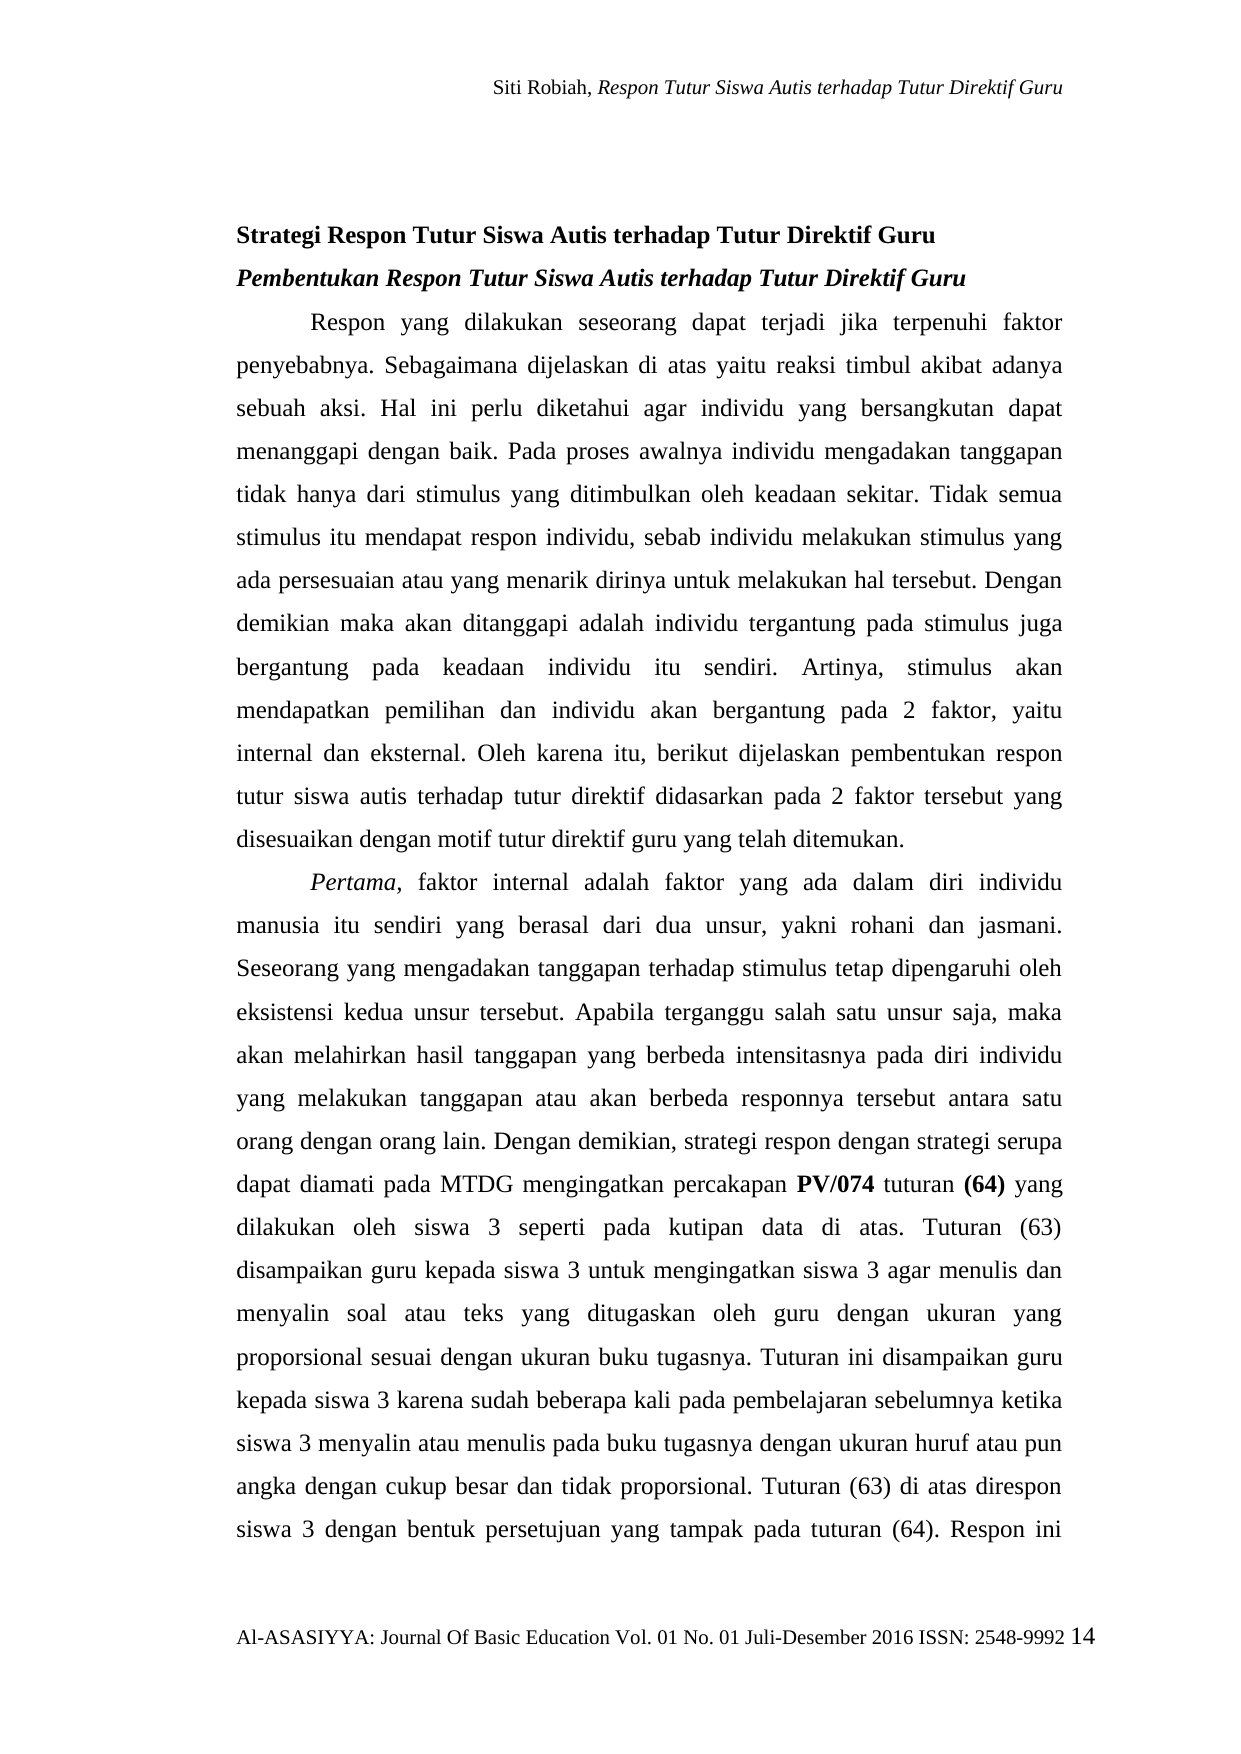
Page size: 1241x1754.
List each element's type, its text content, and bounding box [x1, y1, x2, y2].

text Pembentukan Respon Tutur Siswa Autis terhadap Tutur Direktif Guru [236, 263, 1063, 292]
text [236, 867, 1063, 1543]
text Respon yang dilakukan seseorang dapat terjadi jika terpenuhi faktor penyebabnya. Sebagaimana dijelaskan di atas yaitu reaksi timbul akibat adanya sebuah aksi. Hal ini perlu diketahui agar individu yang bersangkutan dapat menanggapi dengan baik. Pada proses awalnya individu mengadakan tanggapan tidak hanya dari stimulus yang ditimbulkan oleh keadaan sekitar. Tidak semua stimulus itu mendapat respon individu, sebab individu melakukan stimulus yang ada persesuaian atau yang menarik dirinya untuk melakukan hal tersebut. Dengan demikian maka akan ditanggapi adalah individu tergantung pada stimulus juga bergantung pada keadaan individu itu sendiri. Artinya, stimulus akan mendapatkan pemilihan dan individu akan bergantung pada 2 faktor, yaitu internal dan eksternal. Oleh karena itu, berikut dijelaskan pembentukan respon tutur siswa autis terhadap tutur direktif didasarkan pada 2 faktor tersebut yang disesuaikan dengan motif tutur direktif guru yang telah ditemukan. [236, 307, 1063, 853]
text Strategi Respon Tutur Siswa Autis terhadap Tutur Direktif Guru [236, 220, 1063, 249]
